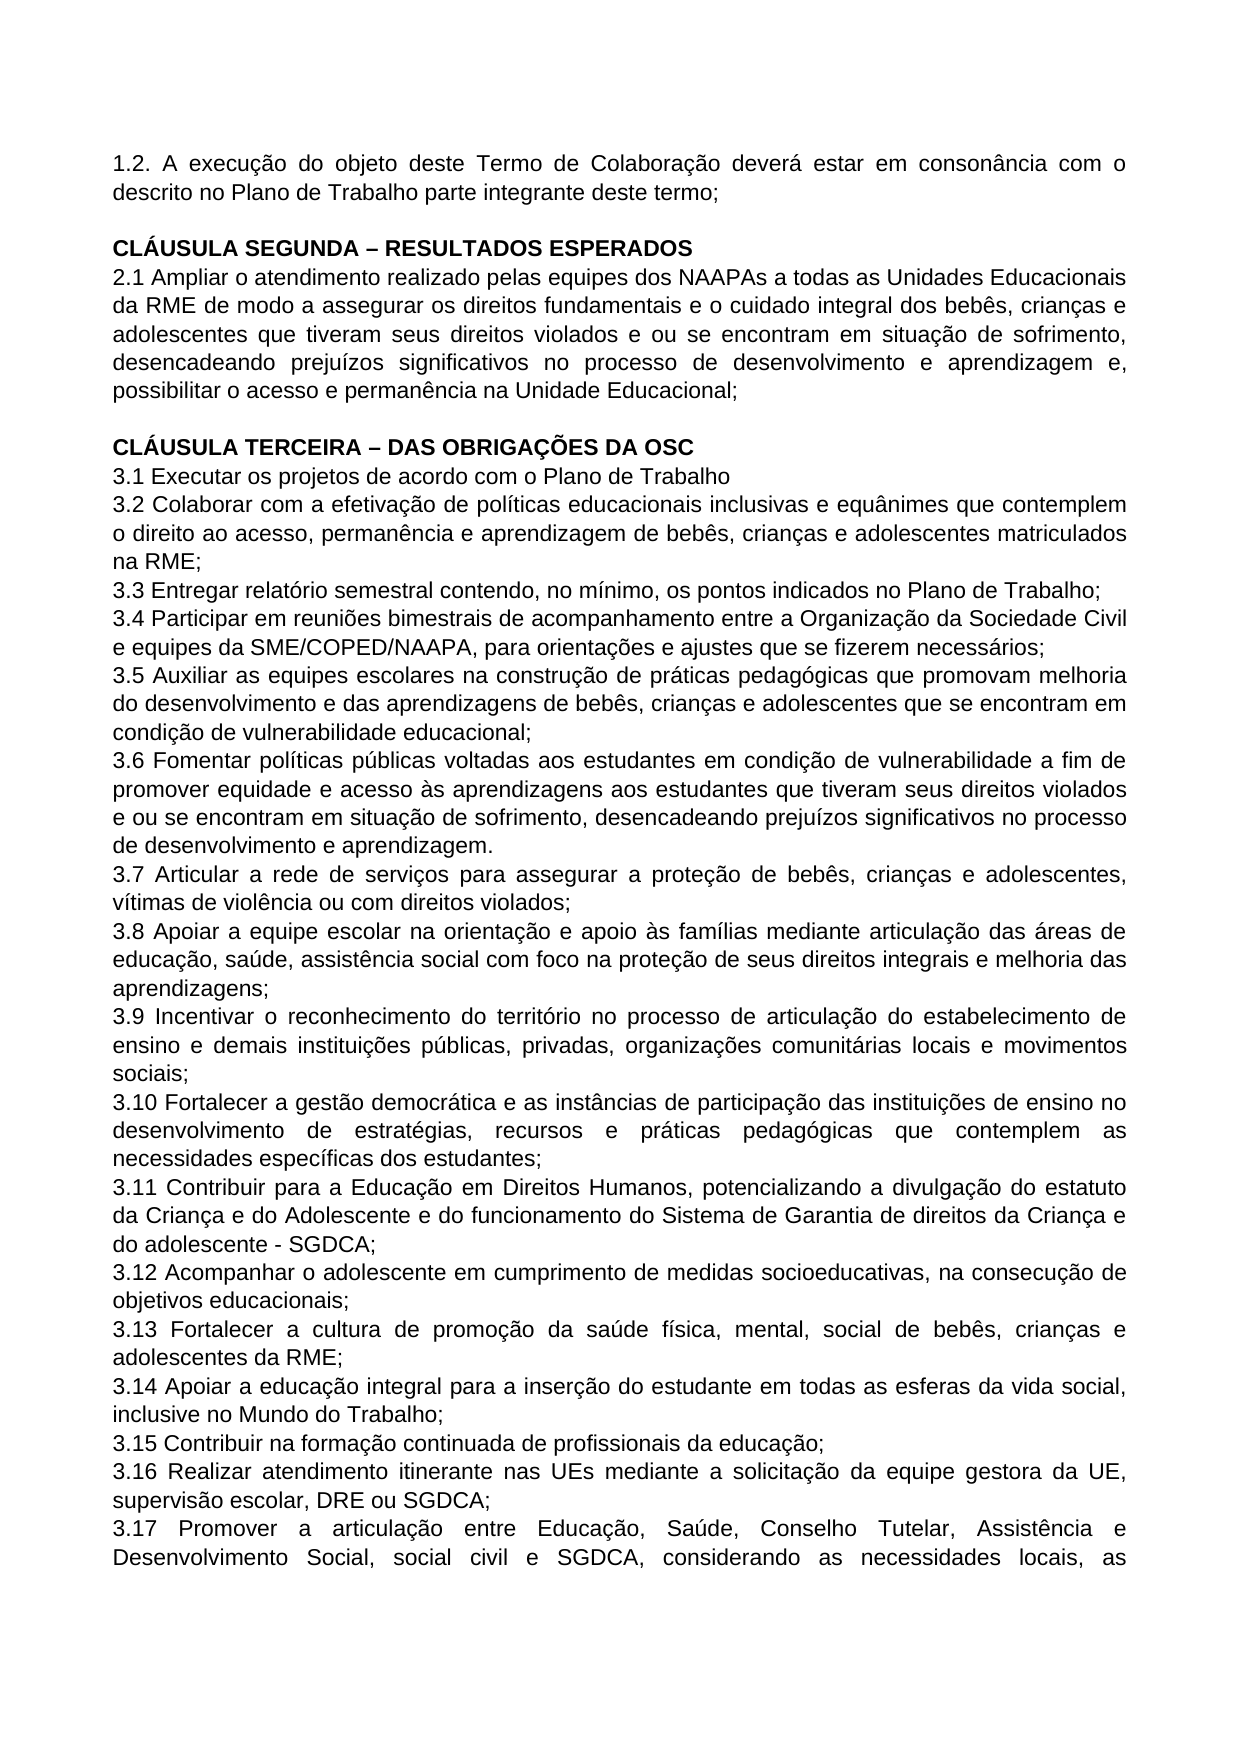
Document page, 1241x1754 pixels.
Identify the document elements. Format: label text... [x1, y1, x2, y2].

text 3.11 Contribuir para a Educação em Direitos Humanos, potencializando a divulgação do estatuto da Criança e do Adolescente e do funcionamento do Sistema de Garantia de direitos da Criança e do adolescente - SGDCA; [112, 1174, 1128, 1257]
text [112, 1515, 1128, 1570]
text 3.1 Executar os projetos de acordo com o Plano de Trabalho [112, 463, 1128, 489]
text CLÁUSULA TERCEIRA – DAS OBRIGAÇÕES DA OSC [112, 434, 1128, 461]
text 1.2. A execução do objeto deste Termo de Colaboração deverá estar em consonância com o descrito no Plano de Trabalho parte integrante deste termo; [112, 150, 1128, 205]
text 3.3 Entregar relatório semestral contendo, no mínimo, os pontos indicados no Plano de Trabalho; [112, 577, 1128, 603]
text 3.14 Apoiar a educação integral para a inserção do estudante em todas as esferas da vida social, inclusive no Mundo do Trabalho; [112, 1373, 1128, 1428]
text 3.6 Fomentar políticas públicas voltadas aos estudantes em condição de vulnerabilidade a fim de promover equidade e acesso às aprendizagens aos estudantes que tiveram seus direitos violados e ou se encontram em situação de sofrimento, desencadeando prejuízos significativos no processo de desenvolvimento e aprendizagem. [112, 747, 1128, 859]
text 3.16 Realizar atendimento itinerante nas UEs mediante a solicitação da equipe gestora da UE, supervisão escolar, DRE ou SGDCA; [112, 1458, 1128, 1513]
text 3.4 Participar em reuniões bimestrais de acompanhamento entre a Organização da Sociedade Civil e equipes da SME/COPED/NAAPA, para orientações e ajustes que se fizerem necessários; [112, 605, 1128, 660]
text 3.13 Fortalecer a cultura de promoção da saúde física, mental, social de bebês, crianças e adolescentes da RME; [112, 1316, 1128, 1371]
text 3.7 Articular a rede de serviços para assegurar a proteção de bebês, crianças e adolescentes, vítimas de violência ou com direitos violados; [112, 861, 1128, 916]
text 3.8 Apoiar a equipe escolar na orientação e apoio às famílias mediante articulação das áreas de educação, saúde, assistência social com foco na proteção de seus direitos integrais e melhoria das aprendizagens; [112, 918, 1128, 1001]
text 3.10 Fortalecer a gestão democrática e as instâncias de participação das instituições de ensino no desenvolvimento de estratégias, recursos e práticas pedagógicas que contemplem as necessidades específicas dos estudantes; [112, 1088, 1128, 1172]
text 3.9 Incentivar o reconhecimento do território no processo de articulação do estabelecimento de ensino e demais instituições públicas, privadas, organizações comunitárias locais e movimentos sociais; [112, 1003, 1128, 1086]
text CLÁUSULA SEGUNDA – RESULTADOS ESPERADOS [112, 235, 1128, 262]
text 3.2 Colaborar com a efetivação de políticas educacionais inclusivas e equânimes que contemplem o direito ao acesso, permanência e aprendizagem de bebês, crianças e adolescentes matriculados na RME; [112, 491, 1128, 574]
text 3.5 Auxiliar as equipes escolares na construção de práticas pedagógicas que promovam melhoria do desenvolvimento e das aprendizagens de bebês, crianças e adolescentes que se encontram em condição de vulnerabilidade educacional; [112, 662, 1128, 745]
text 2.1 Ampliar o atendimento realizado pelas equipes dos NAAPAs a todas as Unidades Educacionais da RME de modo a assegurar os direitos fundamentais e o cuidado integral dos bebês, crianças e adolescentes que tiveram seus direitos violados e ou se encontram em situação de sofrimento, desencadeando prejuízos significativos no processo de desenvolvimento e aprendizagem e, possibilitar o acesso e permanência na Unidade Educacional; [112, 264, 1128, 404]
text 3.15 Contribuir na formação continuada de profissionais da educação; [112, 1430, 1128, 1456]
text 3.12 Acompanhar o adolescente em cumprimento de medidas socioeducativas, na consecução de objetivos educacionais; [112, 1259, 1128, 1314]
